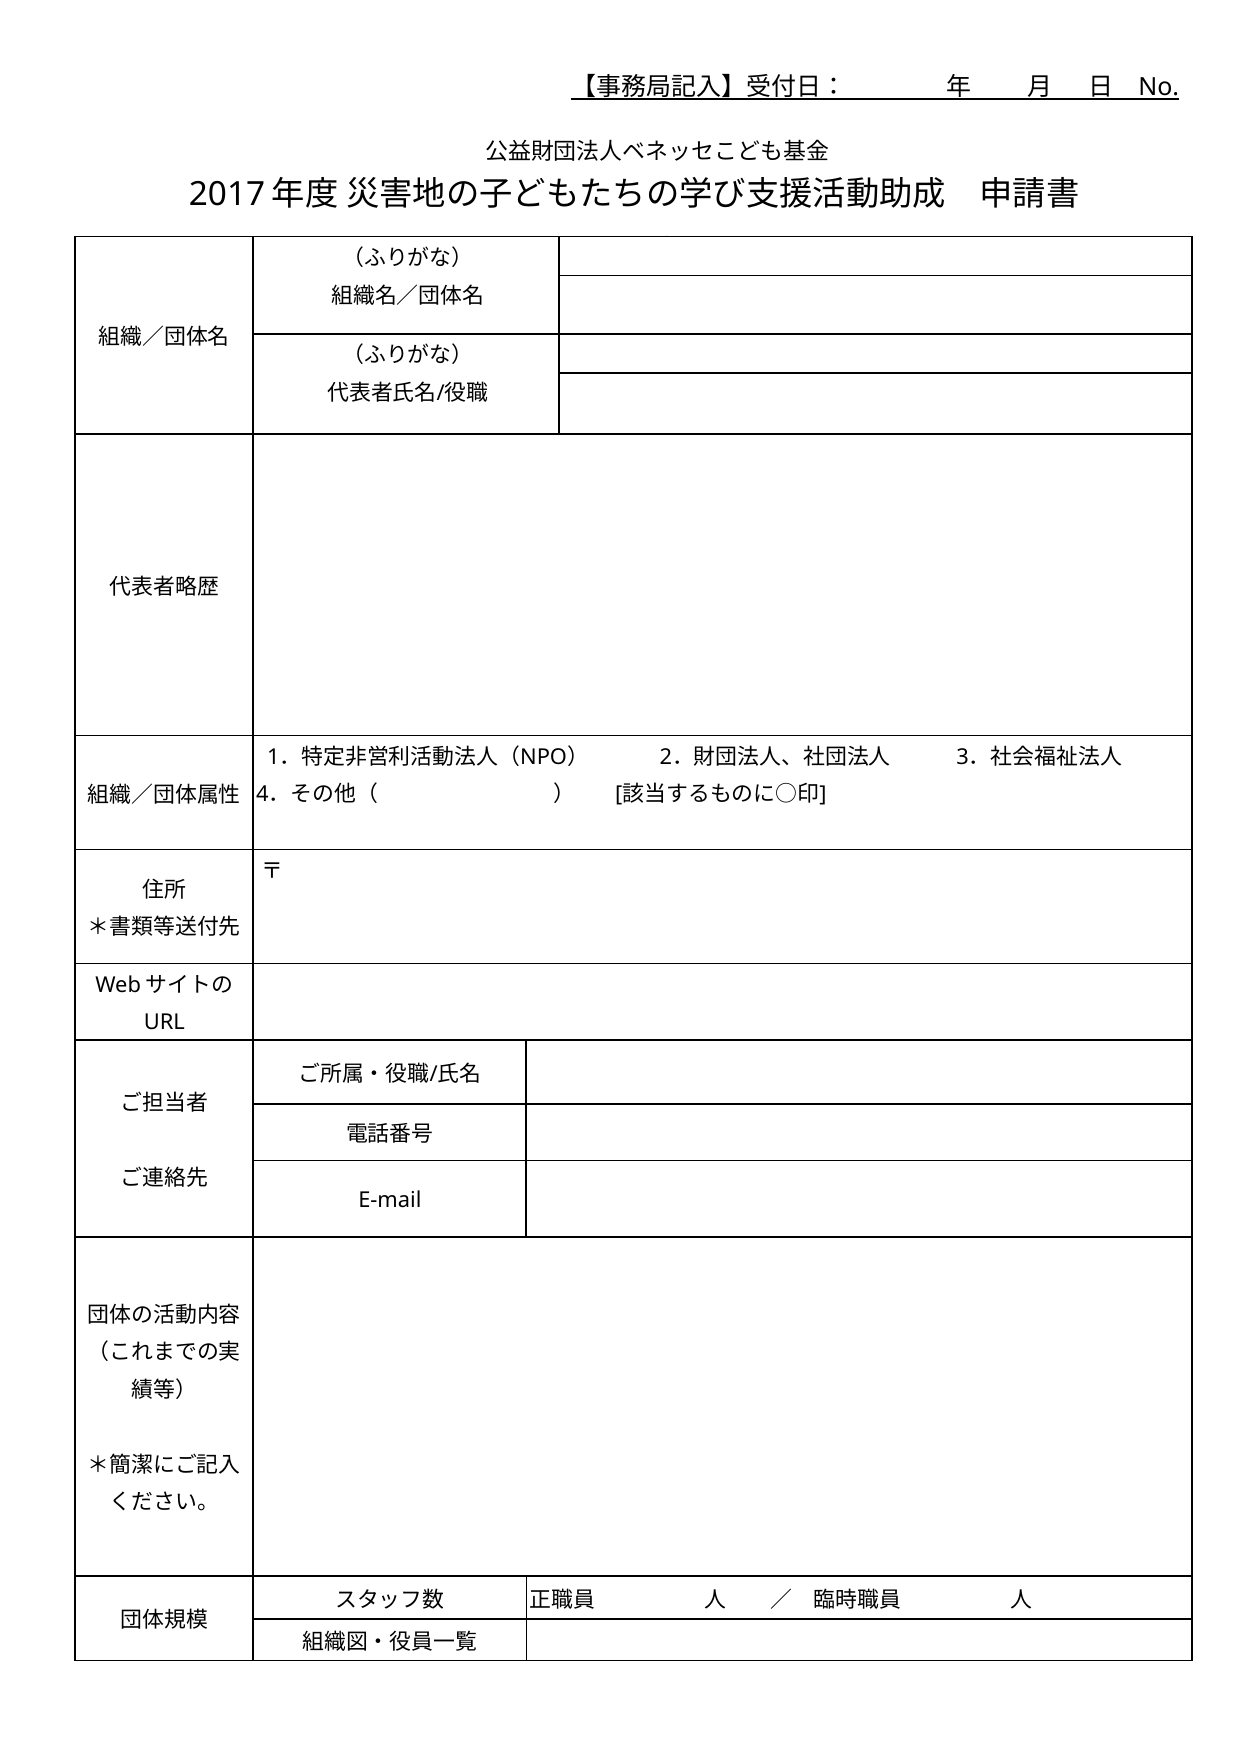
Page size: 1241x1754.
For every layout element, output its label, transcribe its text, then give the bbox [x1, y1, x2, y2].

table_header （ふりがな） 組織名／団体名 [254, 237, 558, 333]
table_cell 組織図・役員一覧 [254, 1620, 526, 1659]
table_cell [560, 374, 1191, 433]
table_cell [254, 964, 1191, 1039]
table_cell ご所属・役職/氏名 [254, 1041, 525, 1103]
table_cell [254, 1238, 1191, 1575]
table_cell 〒 [254, 850, 1191, 963]
table_cell 団体の活動内容 （これまでの実績等） ＊簡潔にご記入 ください。 [76, 1238, 252, 1575]
table_cell （ふりがな） 代表者氏名/役職 [254, 335, 558, 433]
table_cell ご担当者 ご連絡先 [76, 1041, 252, 1236]
table_header [560, 237, 1191, 275]
table_cell 組織／団体属性 [76, 736, 252, 849]
table_cell WebサイトのURL [76, 964, 252, 1039]
table_cell [527, 1620, 1191, 1659]
table_cell スタッフ数 [254, 1577, 526, 1618]
table_cell [560, 276, 1191, 333]
table_cell [527, 1105, 1191, 1159]
table_cell 住所 ＊書類等送付先 [76, 850, 252, 963]
table_cell [254, 435, 1191, 734]
table_cell 1．特定非営利活動法人（NPO） 2．財団法人、社団法人 3．社会福祉法人 4．その他（ ） [該当するものに○印] [254, 736, 1191, 849]
table_cell [527, 1161, 1191, 1236]
table_cell [527, 1041, 1191, 1103]
table_cell 正職員 人 ／ 臨時職員 人 [527, 1577, 1191, 1618]
table_cell 代表者略歴 [76, 435, 252, 734]
table_cell [560, 335, 1191, 372]
table_cell 団体規模 [76, 1577, 252, 1659]
table_header 組織／団体名 [76, 237, 252, 433]
table_cell E-mail [254, 1161, 525, 1236]
table_cell 電話番号 [254, 1105, 525, 1159]
